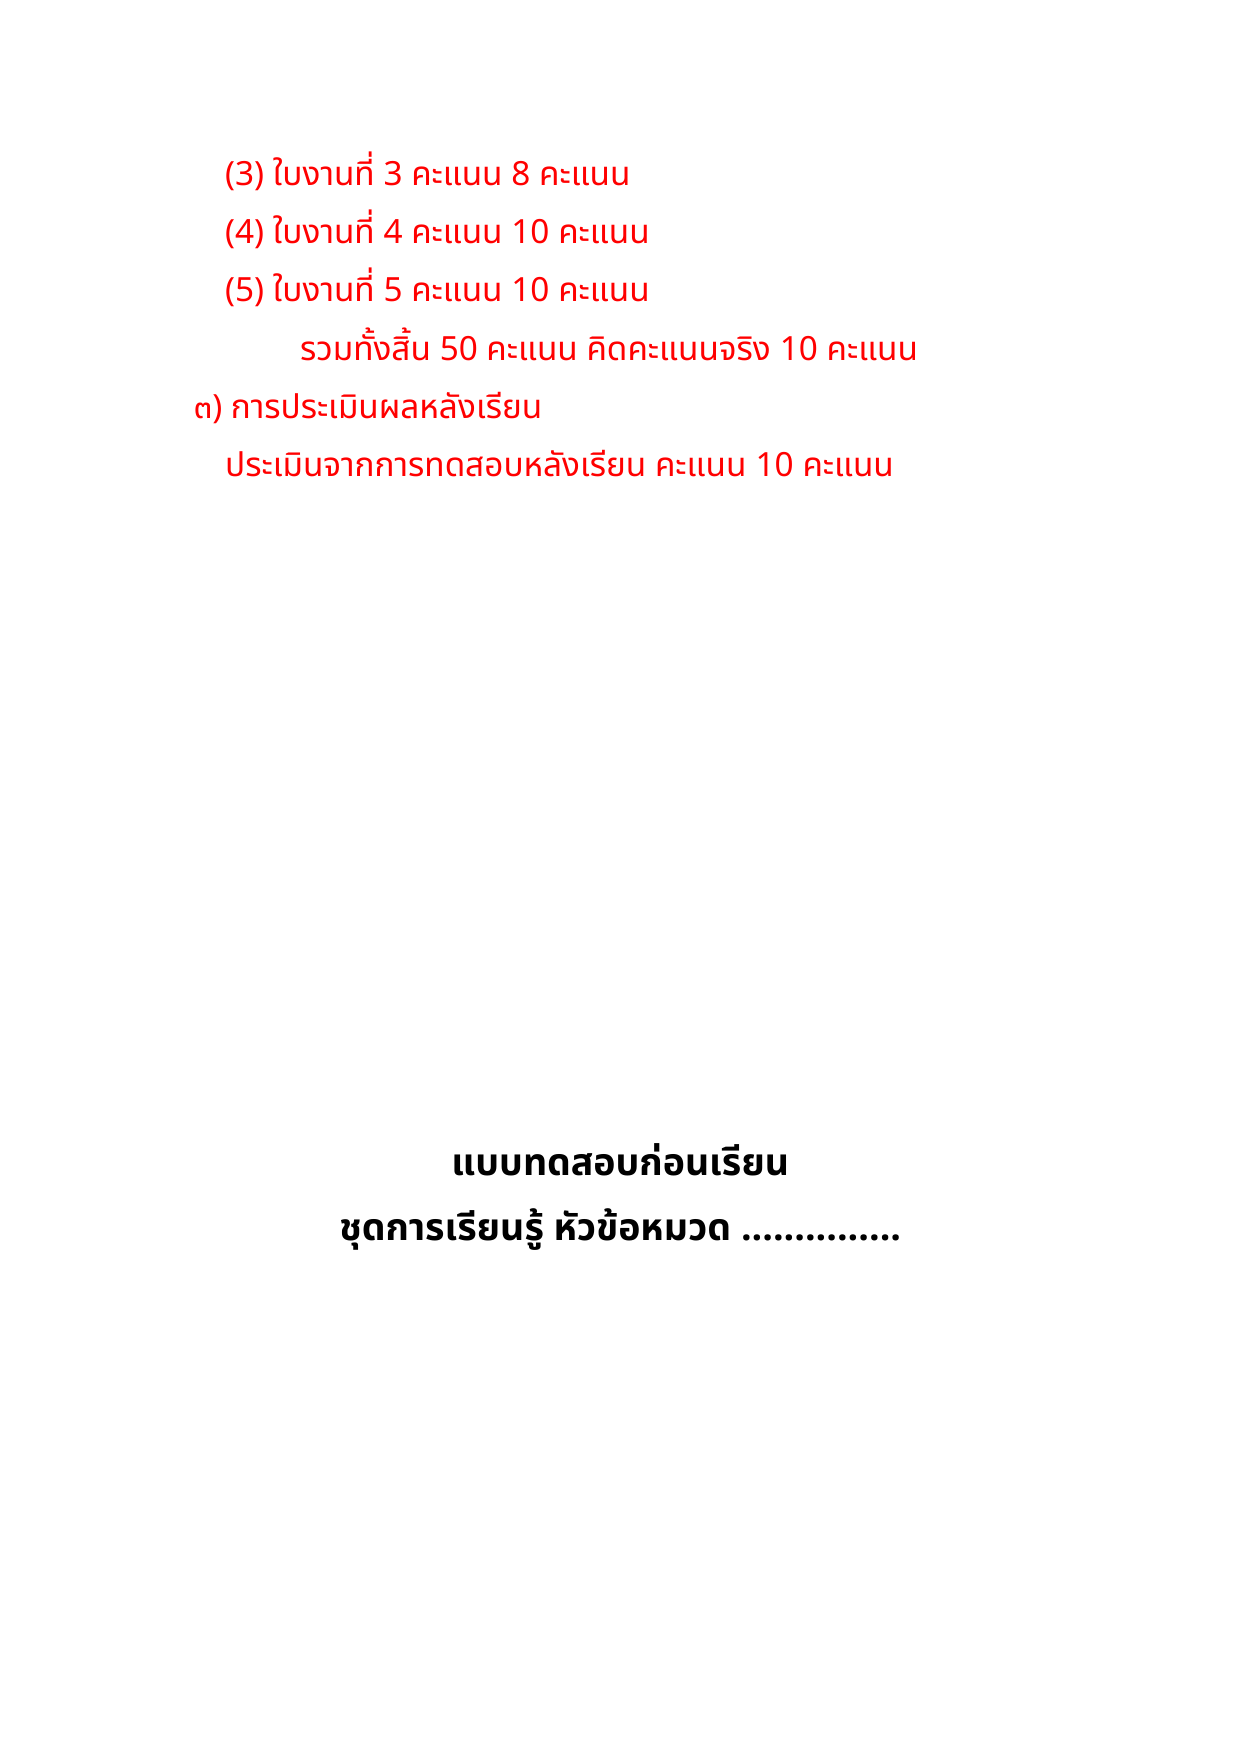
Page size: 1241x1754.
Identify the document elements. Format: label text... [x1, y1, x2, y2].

text แบบทดสอบก่อนเรียน [150, 1135, 1090, 1192]
text ชุดการเรียนรู้ หัวข้อหมวด ............... [150, 1200, 1090, 1257]
text (4) ใบงานที่ 4 คะแนน 10 คะแนน [150, 208, 1090, 259]
text (3) ใบงานที่ 3 คะแนน 8 คะแนน [150, 150, 1090, 201]
text รวมทั้งสิ้น 50 คะแนน คิดคะแนนจริง 10 คะแนน [150, 324, 1090, 375]
text (5) ใบงานที่ 5 คะแนน 10 คะแนน [150, 266, 1090, 317]
text ประเมินจากการทดสอบหลังเรียน คะแนน 10 คะแนน [150, 441, 1090, 491]
text ๓) การประเมินผลหลังเรียน [150, 382, 1090, 433]
